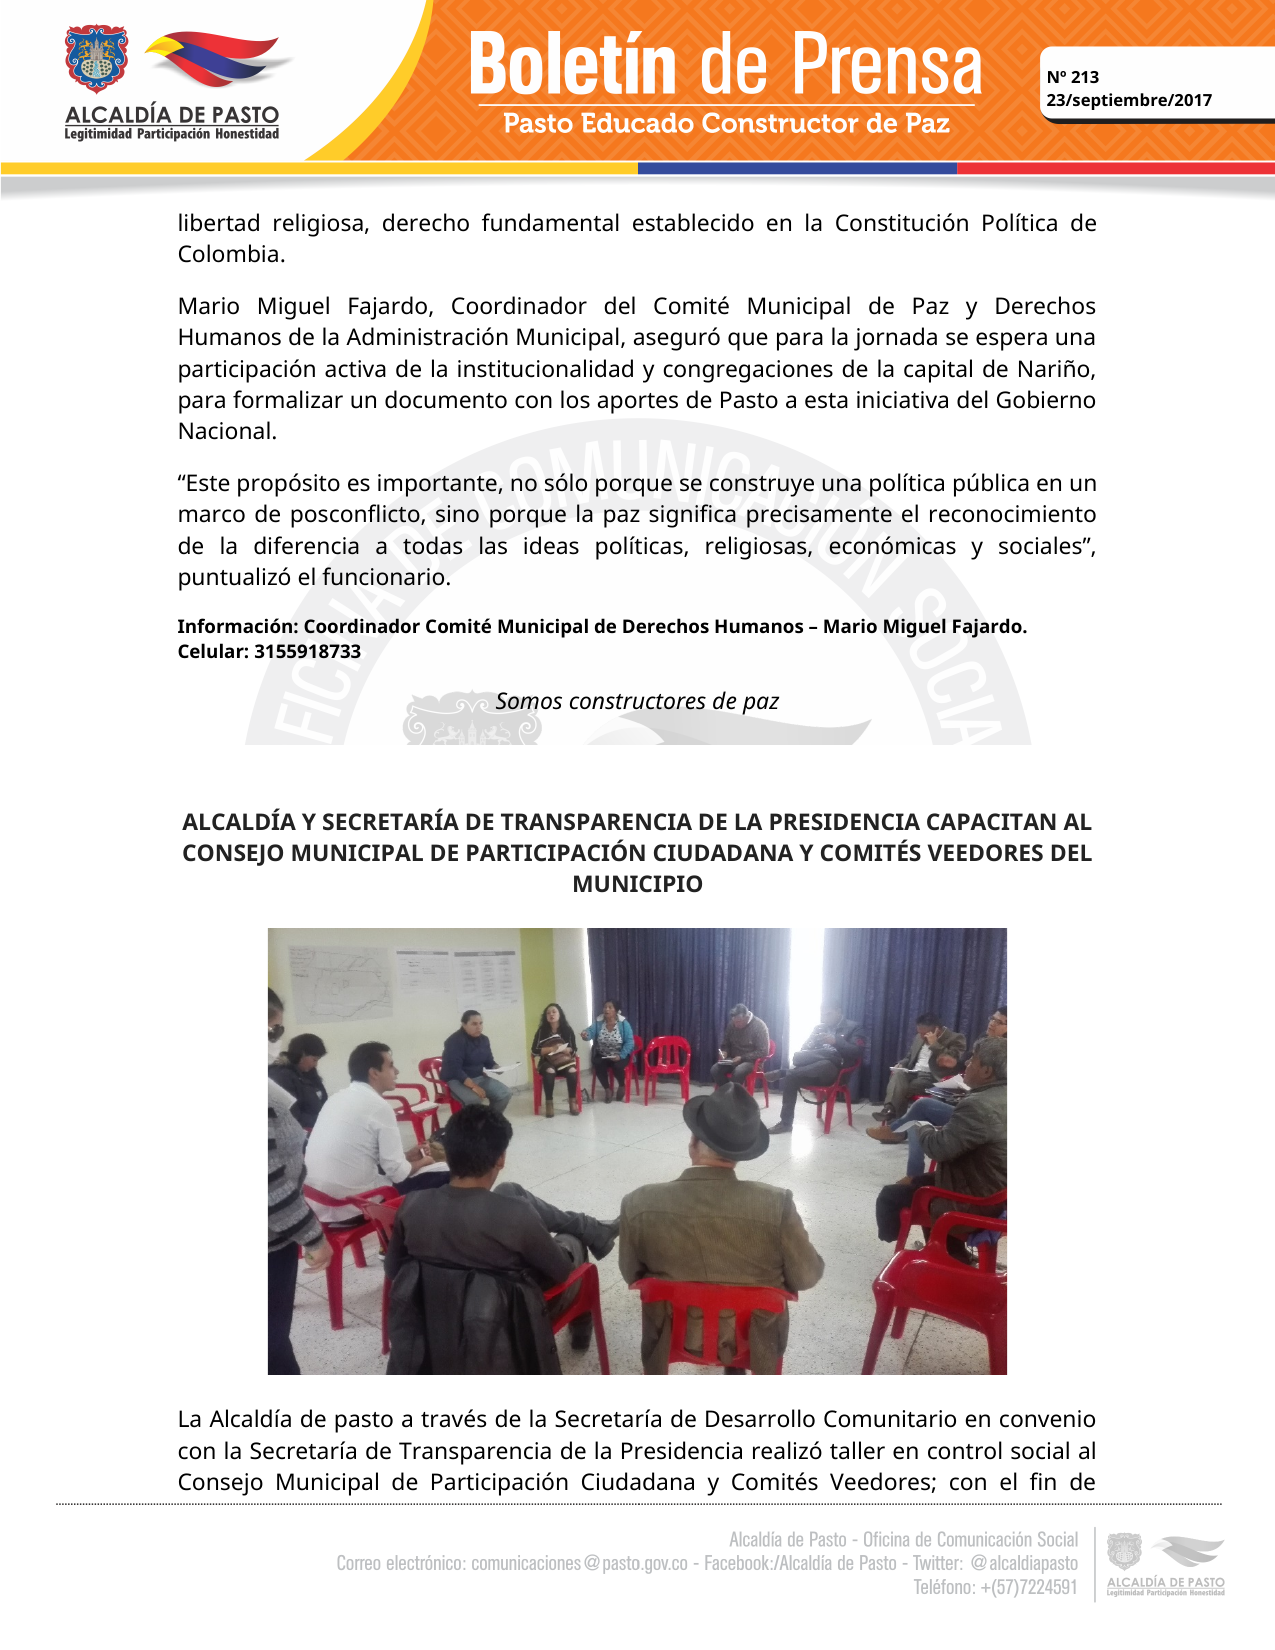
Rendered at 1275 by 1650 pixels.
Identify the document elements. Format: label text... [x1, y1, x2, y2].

text “Este propósito es importante, no sólo porque se construye una política pública en un marco de posconflicto, sino porque la paz significa precisamente el reconocimiento de la diferencia a todas las ideas políticas, religiosas, económicas y sociales”, puntualizó el funcionario. [177, 467, 1098, 592]
text Información: Coordinador Comité Municipal de Derechos Humanos – Mario Miguel Fajardo. Celular: 3155918733 [177, 613, 1098, 664]
text ALCALDÍA Y SECRETARÍA DE TRANSPARENCIA DE LA PRESIDENCIA CAPACITAN AL CONSEJO MUNICIPAL DE PARTICIPACIÓN CIUDADANA Y COMITÉS VEEDORES DEL MUNICIPIO [177, 806, 1098, 899]
text Mario Miguel Fajardo, Coordinador del Comité Municipal de Paz y Derechos Humanos de la Administración Municipal, aseguró que para la jornada se espera una participación activa de la institucionalidad y congregaciones de la capital de Nariño, para formalizar un documento con los aportes de Pasto a esta iniciativa del Gobierno Nacional. [177, 290, 1098, 446]
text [177, 207, 1098, 269]
text Somos constructores de paz [177, 685, 1098, 716]
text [177, 1403, 1098, 1497]
picture [0, 0, 1275, 1643]
